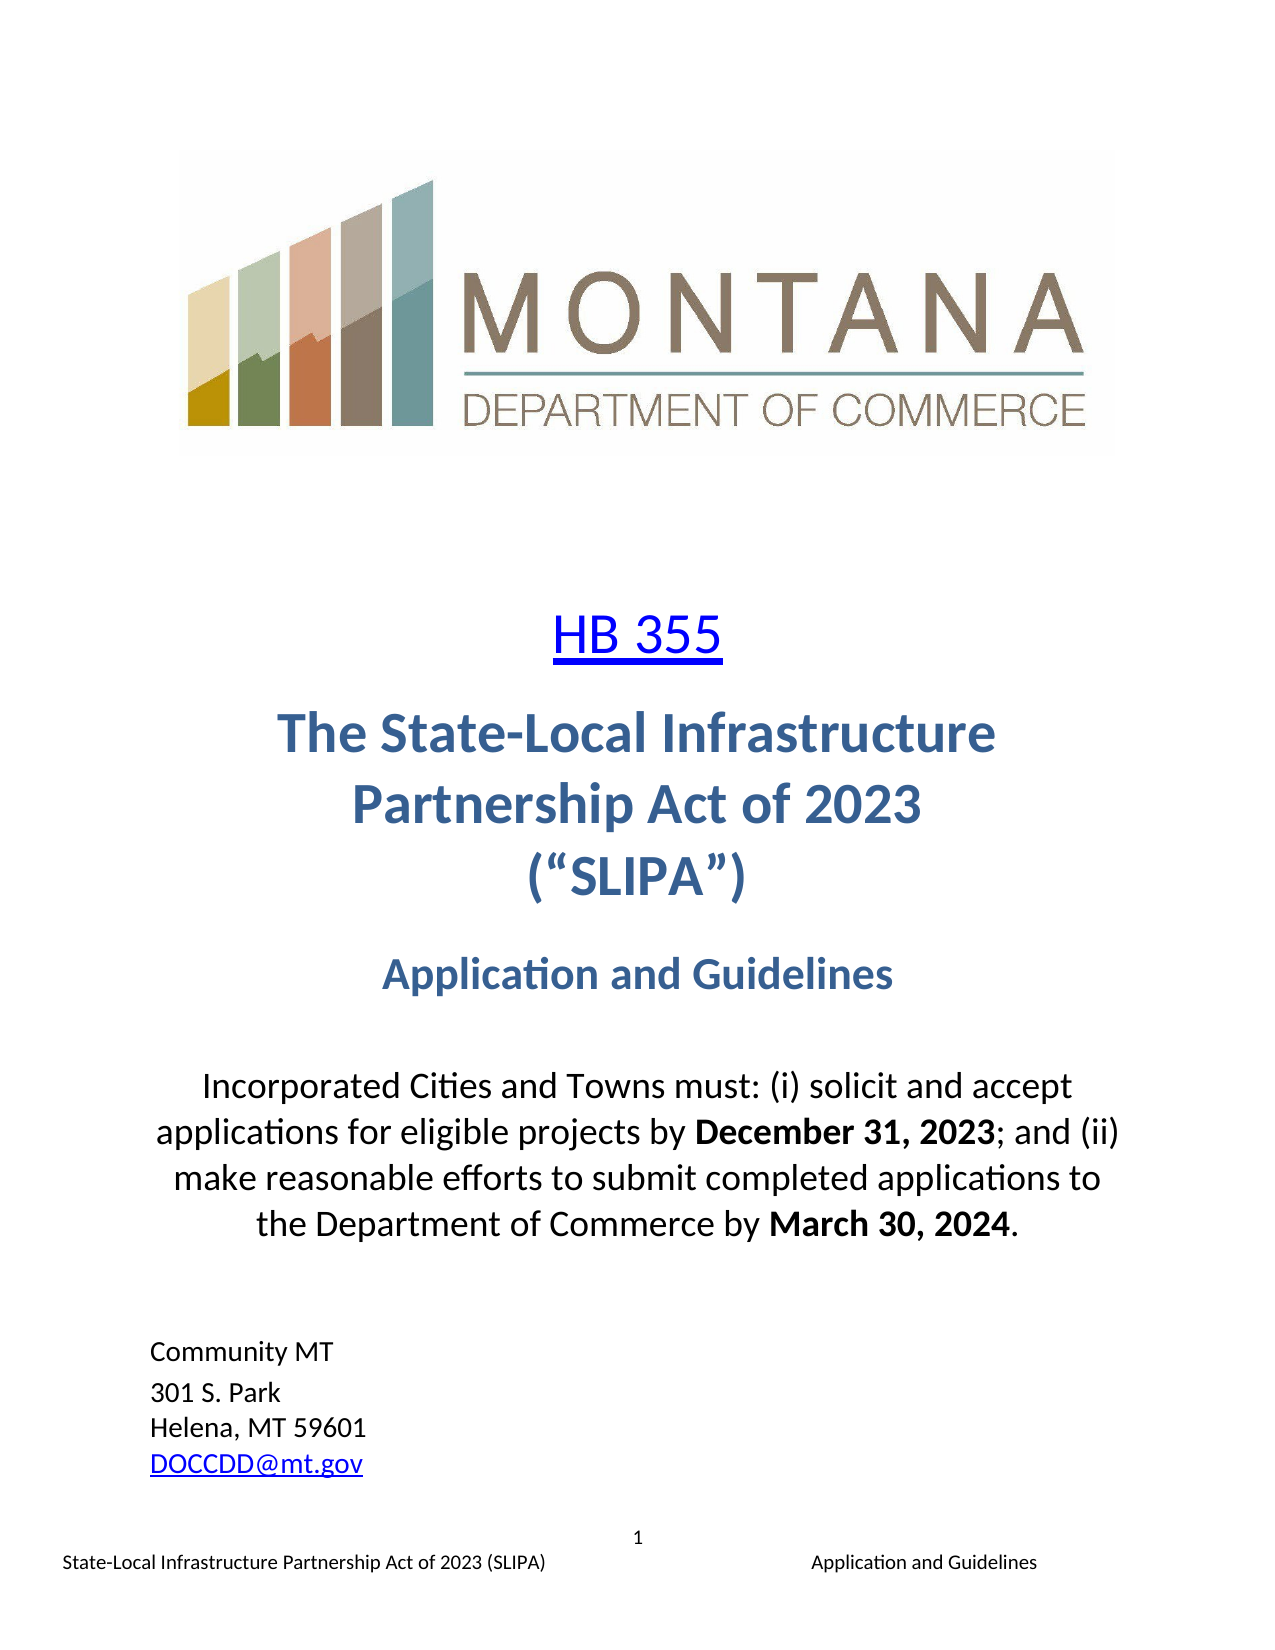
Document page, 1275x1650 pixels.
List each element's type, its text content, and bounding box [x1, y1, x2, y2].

subtitle DOCCDD@mt.gov [150, 1445, 1212, 1481]
text Community MT [150, 1333, 1177, 1369]
text 301 S. Park [150, 1374, 1177, 1409]
text Incorporated Cities and Towns must: (i) solicit and accept applications for eligible projects by December 31, 2023; and (ii) make reasonable efforts to submit completed applications to the Department of Commerce by March 30, 2024. [155, 1062, 1120, 1246]
text HB 355 [260, 598, 1015, 668]
text Application and Guidelines [260, 945, 1015, 1001]
subtitle Helena, MT 59601 [150, 1409, 1212, 1445]
title The State-Local Infrastructure Partnership Act of 2023 (“SLIPA”) [235, 696, 1039, 909]
picture [178, 150, 1116, 456]
